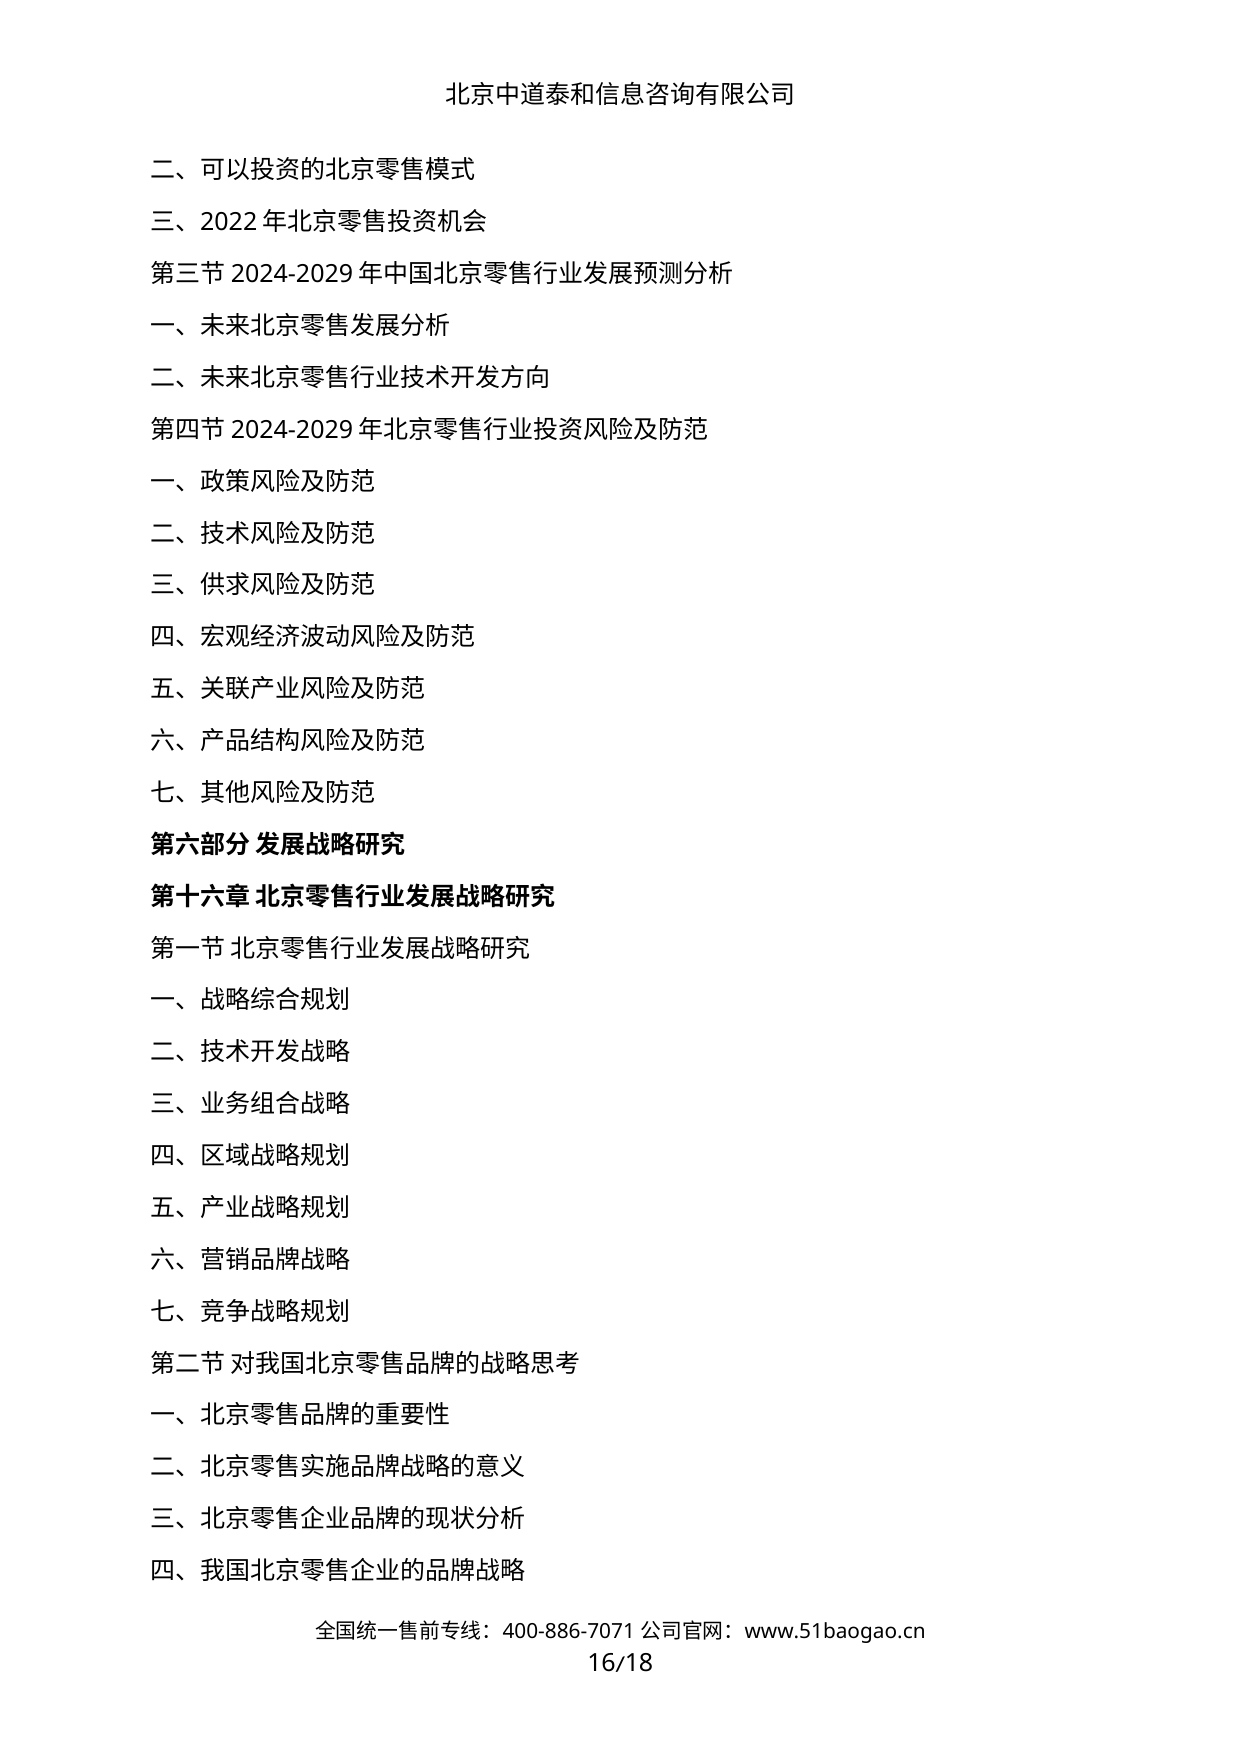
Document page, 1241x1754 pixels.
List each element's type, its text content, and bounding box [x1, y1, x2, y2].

text 二、北京零售实施品牌战略的意义 [150, 1447, 1090, 1483]
text 第六部分 发展战略研究 [150, 824, 1090, 861]
text 三、2022年北京零售投资机会 [150, 202, 1090, 238]
text 一、北京零售品牌的重要性 [150, 1395, 1090, 1431]
text 四、我国北京零售企业的品牌战略 [150, 1551, 1090, 1587]
text 七、其他风险及防范 [150, 772, 1090, 809]
text 第四节 2024-2029年北京零售行业投资风险及防范 [150, 409, 1090, 446]
text 七、竞争战略规划 [150, 1291, 1090, 1327]
text 四、区域战略规划 [150, 1136, 1090, 1172]
text 二、技术风险及防范 [150, 513, 1090, 549]
text 一、政策风险及防范 [150, 461, 1090, 497]
text 一、未来北京零售发展分析 [150, 306, 1090, 342]
text 五、产业战略规划 [150, 1187, 1090, 1224]
text 第二节 对我国北京零售品牌的战略思考 [150, 1343, 1090, 1379]
text 三、北京零售企业品牌的现状分析 [150, 1499, 1090, 1535]
text 三、供求风险及防范 [150, 565, 1090, 601]
text 二、技术开发战略 [150, 1032, 1090, 1068]
text 五、关联产业风险及防范 [150, 669, 1090, 705]
text 六、营销品牌战略 [150, 1239, 1090, 1276]
text 六、产品结构风险及防范 [150, 721, 1090, 757]
text 第一节 北京零售行业发展战略研究 [150, 928, 1090, 964]
text 二、未来北京零售行业技术开发方向 [150, 357, 1090, 394]
text 一、战略综合规划 [150, 980, 1090, 1016]
text 第三节 2024-2029年中国北京零售行业发展预测分析 [150, 254, 1090, 290]
text 第十六章 北京零售行业发展战略研究 [150, 876, 1090, 912]
text 三、业务组合战略 [150, 1084, 1090, 1120]
text 四、宏观经济波动风险及防范 [150, 617, 1090, 653]
text 二、可以投资的北京零售模式 [150, 150, 1090, 186]
